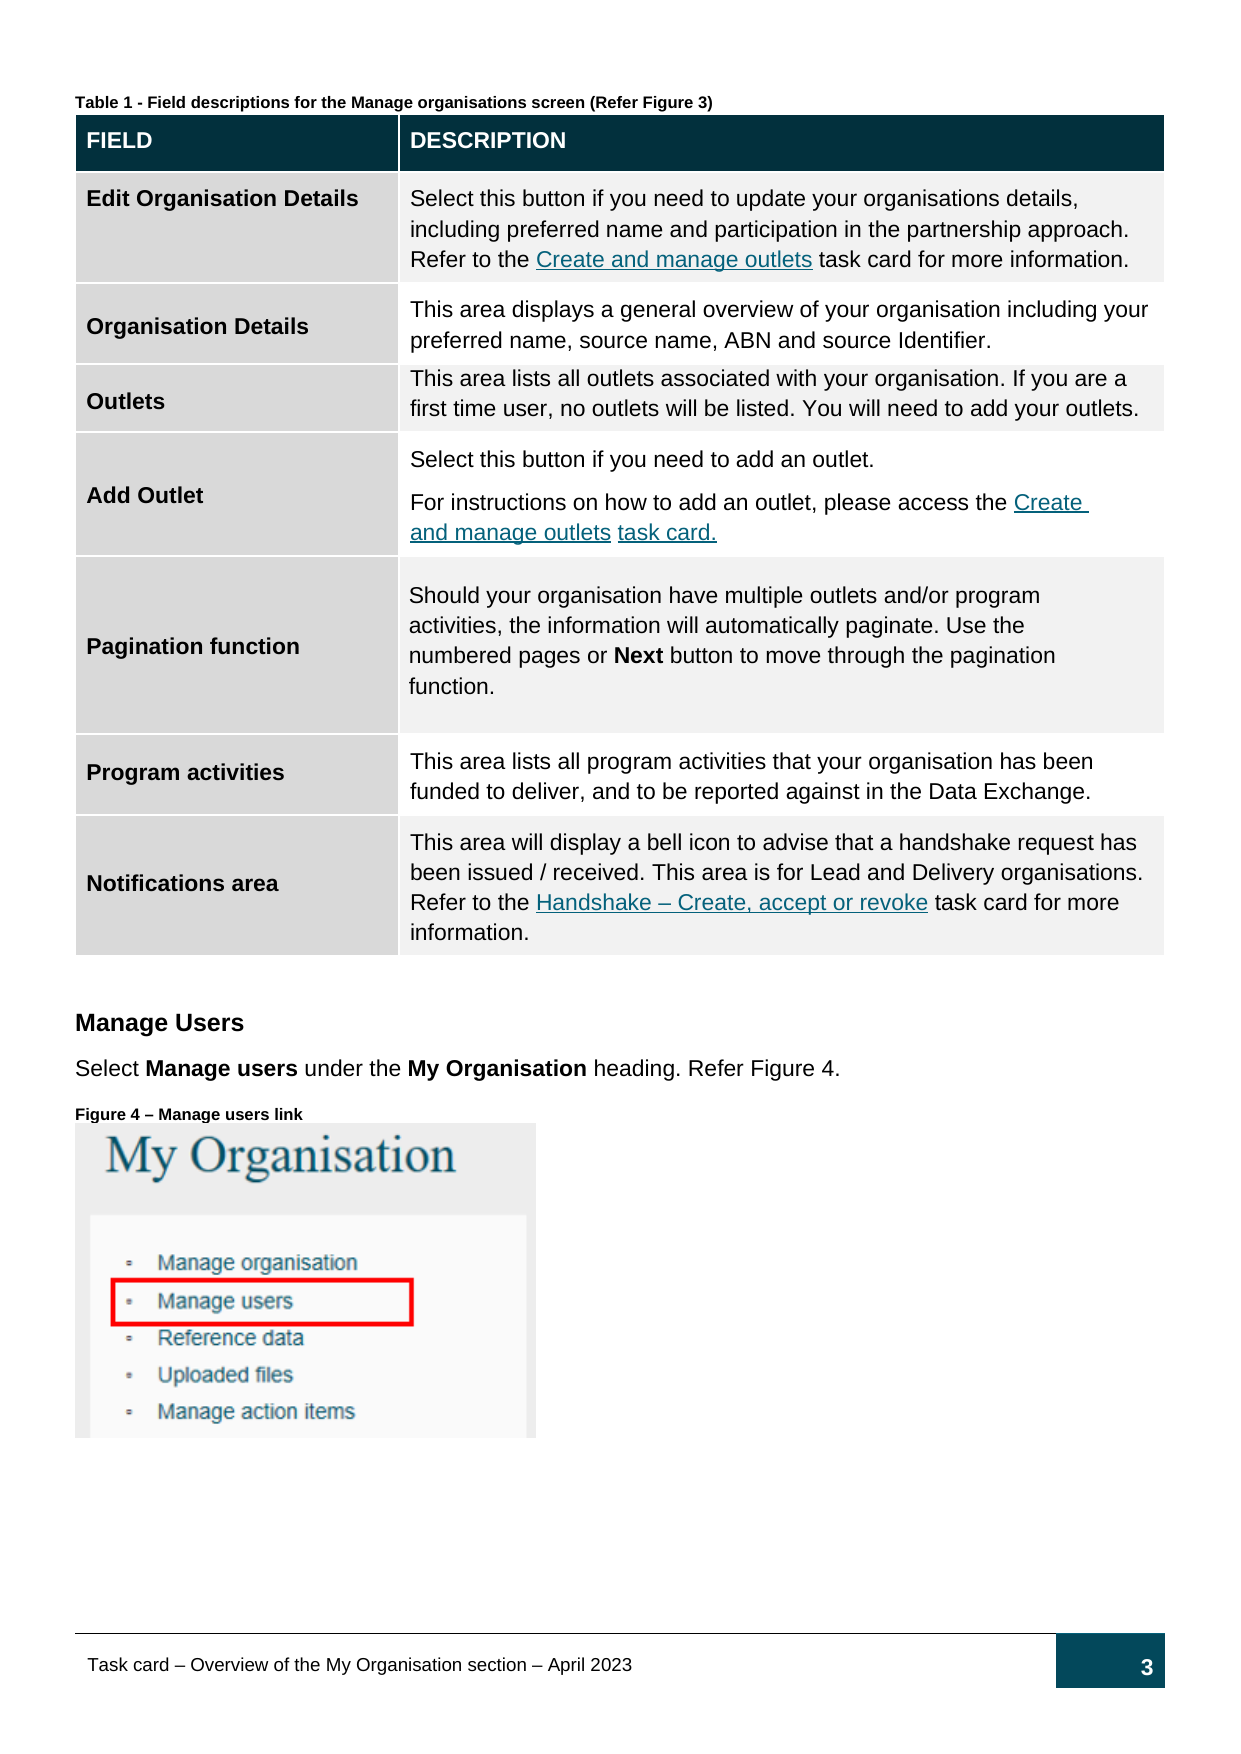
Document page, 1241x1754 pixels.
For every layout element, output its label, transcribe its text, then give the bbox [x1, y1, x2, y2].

table_cell Add Outlet [76, 433, 398, 555]
table_cell Edit Organisation Details [76, 173, 398, 282]
table_cell Outlets [76, 365, 398, 431]
text Select Manage users under the My Organisation heading. Refer Figure 4. [75, 1055, 1165, 1081]
table_cell This area lists all outlets associated with your organisation. If you are a first time user, no outlets will be listed. You will need to add your outlets. [400, 365, 1164, 431]
table_header FIELD [76, 115, 398, 171]
table_cell This area displays a general overview of your organisation including your preferred name, source name, ABN and source Identifier. [400, 284, 1164, 363]
table_cell Select this button if you need to update your organisations details, including preferred name and participation in the partnership approach. Refer to the Create and manage outlets task card for more information. [400, 173, 1164, 282]
table_cell Select this button if you need to add an outlet. For instructions on how to add an outlet, please access the Create and manage outlets task card. [400, 433, 1164, 555]
table_cell This area will display a bell icon to advise that a handshake request has been issued / received. This area is for Lead and Delivery organisations. Refer to the Handshake – Create, accept or revoke task card for more information. [400, 816, 1164, 955]
text Figure 4 – Manage users link [75, 1099, 1165, 1124]
table_header DESCRIPTION [400, 115, 1164, 171]
table_cell Pagination function [76, 557, 398, 733]
picture [75, 1123, 536, 1438]
subtitle Manage Users [75, 1008, 1165, 1037]
table_cell Notifications area [76, 816, 398, 955]
table_cell This area lists all program activities that your organisation has been funded to deliver, and to be reported against in the Data Exchange. [400, 735, 1164, 814]
text Table 1 - Field descriptions for the Manage organisations screen (Refer Figure 3) [75, 87, 1165, 112]
table_cell Should your organisation have multiple outlets and/or program activities, the information will automatically paginate. Use the numbered pages or Next button to move through the pagination function. [400, 557, 1164, 733]
table_cell Organisation Details [76, 284, 398, 363]
table_cell Program activities [76, 735, 398, 814]
